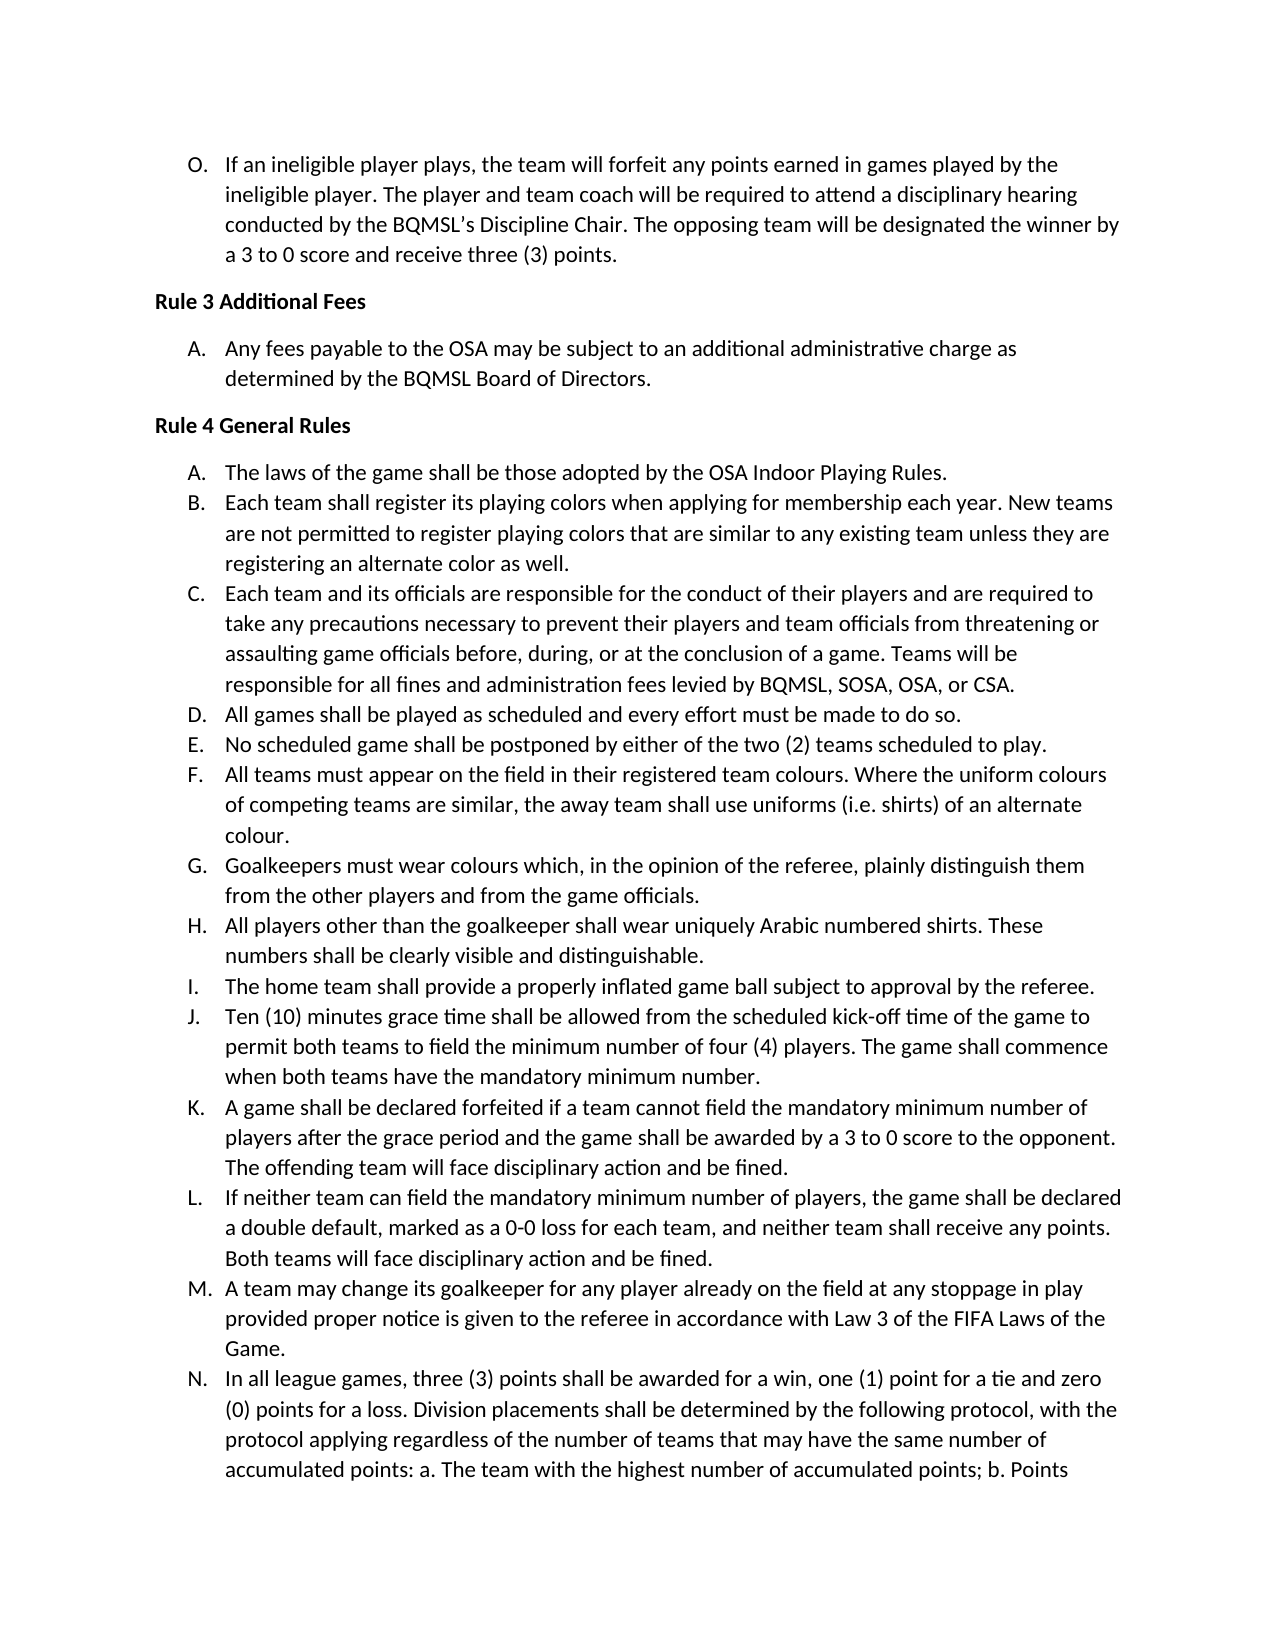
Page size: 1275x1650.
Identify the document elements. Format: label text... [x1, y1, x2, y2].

text Rule 4 General Rules [150, 411, 1125, 439]
list Each team and its officials are responsible for the conduct of their players and are required to take any precautions necessary to prevent their players and team officials from threatening or assaulting game officials before, during, or at the conclusion of a game. Teams will be responsible for all fines and administration fees levied by BQMSL, SOSA, OSA, or CSA. [187, 579, 1125, 698]
list The laws of the game shall be those adopted by the OSA Indoor Playing Rules. [187, 458, 1125, 486]
list Goalkeepers must wear colours which, in the opinion of the referee, plainly distinguish them from the other players and from the game officials. [187, 851, 1125, 909]
list All teams must appear on the field in their registered team colours. Where the uniform colours of competing teams are similar, the away team shall use uniforms (i.e. shirts) of an alternate colour. [187, 760, 1125, 849]
list All games shall be played as scheduled and every effort must be made to do so. [187, 700, 1125, 728]
list Any fees payable to the OSA may be subject to an additional administrative charge as determined by the BQMSL Board of Directors. [187, 334, 1125, 393]
list If neither team can field the mandatory minimum number of players, the game shall be declared a double default, marked as a 0-0 loss for each team, and neither team shall receive any points. Both teams will face disciplinary action and be fined. [187, 1183, 1125, 1272]
list If an ineligible player plays, the team will forfeit any points earned in games played by the ineligible player. The player and team coach will be required to attend a disciplinary hearing conducted by the BQMSL’s Discipline Chair. The opposing team will be designated the winner by a 3 to 0 score and receive three (3) points. [187, 150, 1125, 269]
text Rule 3 Additional Fees [150, 287, 1125, 316]
list A game shall be declared forfeited if a team cannot field the mandatory minimum number of players after the grace period and the game shall be awarded by a 3 to 0 score to the opponent. The offending team will face disciplinary action and be fined. [187, 1093, 1125, 1181]
list A team may change its goalkeeper for any player already on the field at any stoppage in play provided proper notice is given to the referee in accordance with Law 3 of the FIFA Laws of the Game. [187, 1274, 1125, 1362]
list All players other than the goalkeeper shall wear uniquely Arabic numbered shirts. These numbers shall be clearly visible and distinguishable. [187, 911, 1125, 970]
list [187, 1364, 1125, 1483]
list No scheduled game shall be postponed by either of the two (2) teams scheduled to play. [187, 730, 1125, 758]
list Each team shall register its playing colors when applying for membership each year. New teams are not permitted to register playing colors that are similar to any existing team unless they are registering an alternate color as well. [187, 488, 1125, 577]
list The home team shall provide a properly inflated game ball subject to approval by the referee. [187, 972, 1125, 1000]
list Ten (10) minutes grace time shall be allowed from the scheduled kick-off time of the game to permit both teams to field the minimum number of four (4) players. The game shall commence when both teams have the mandatory minimum number. [187, 1002, 1125, 1091]
